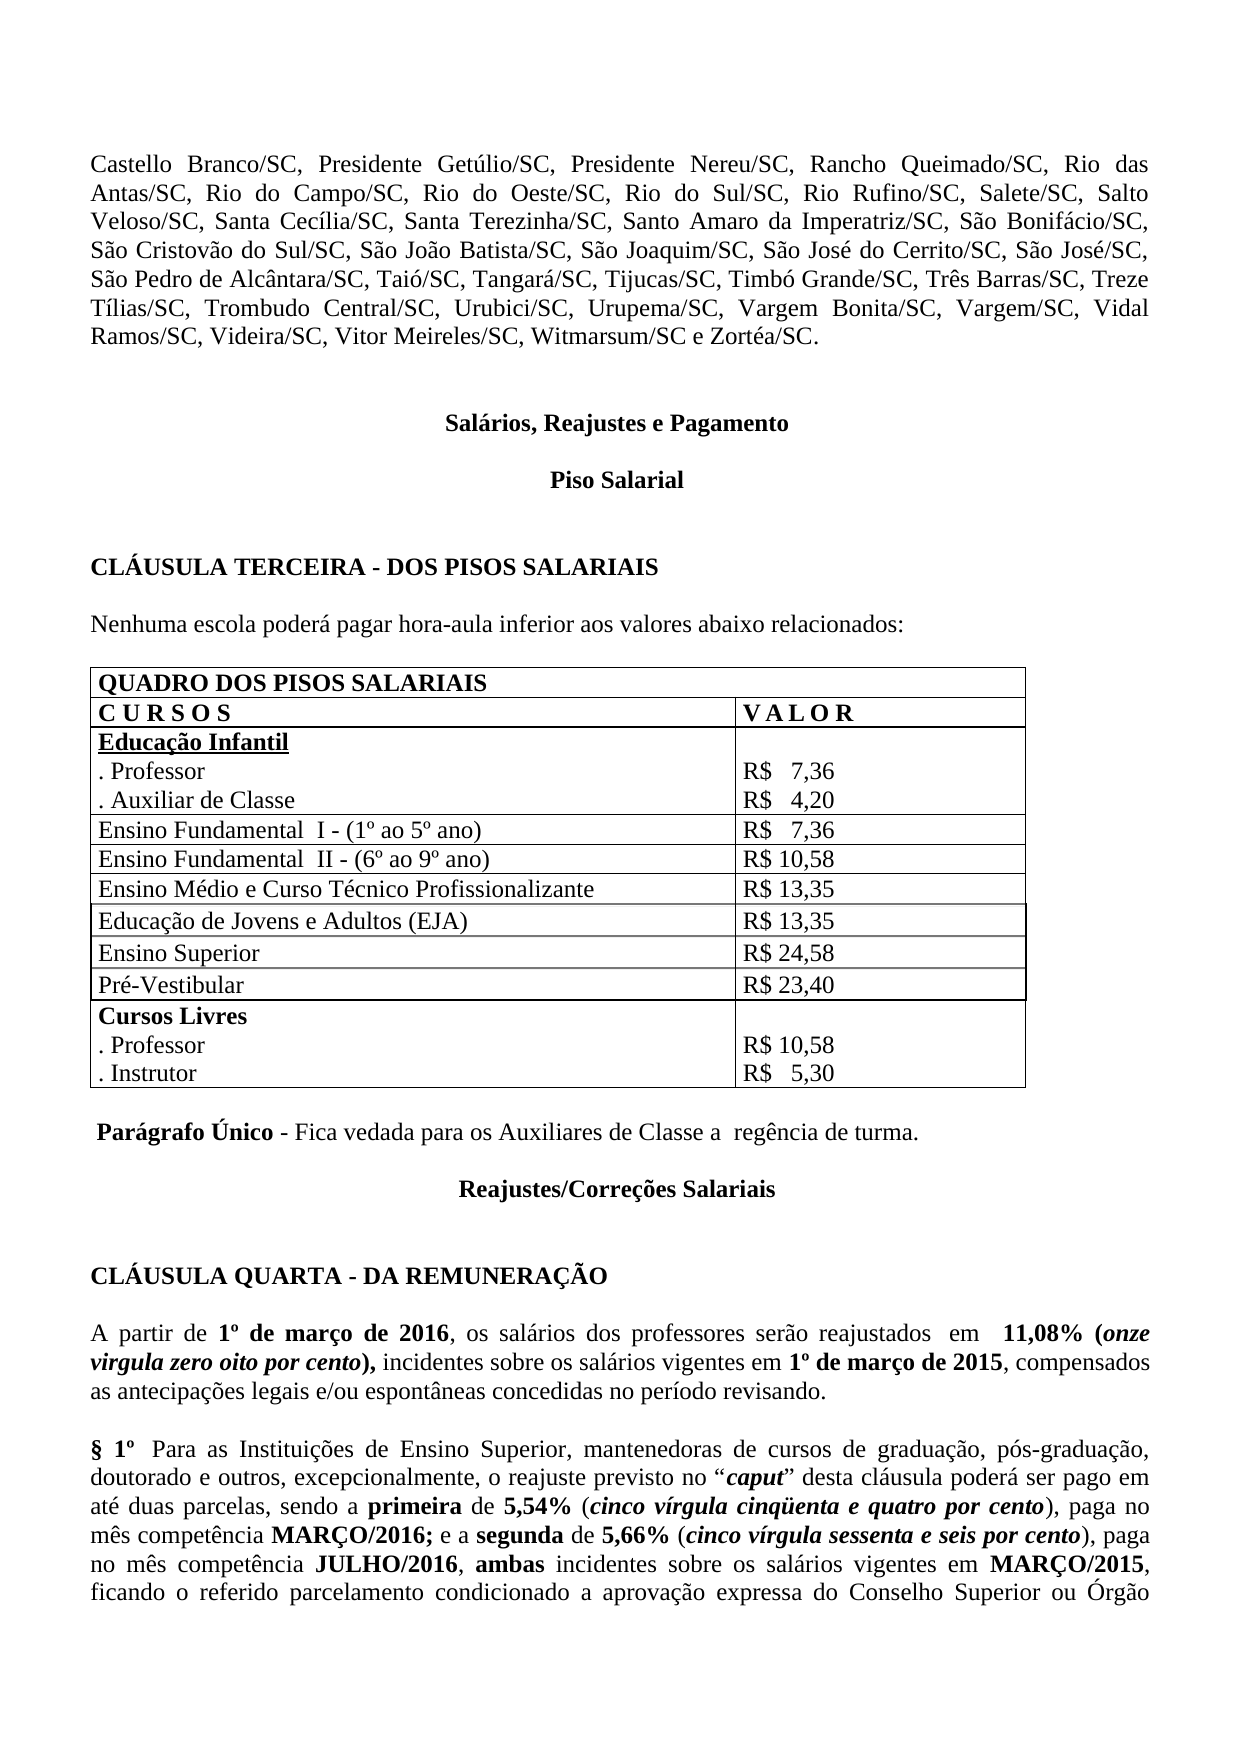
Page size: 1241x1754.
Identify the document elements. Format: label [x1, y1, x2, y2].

table_header [89, 118, 1152, 1608]
